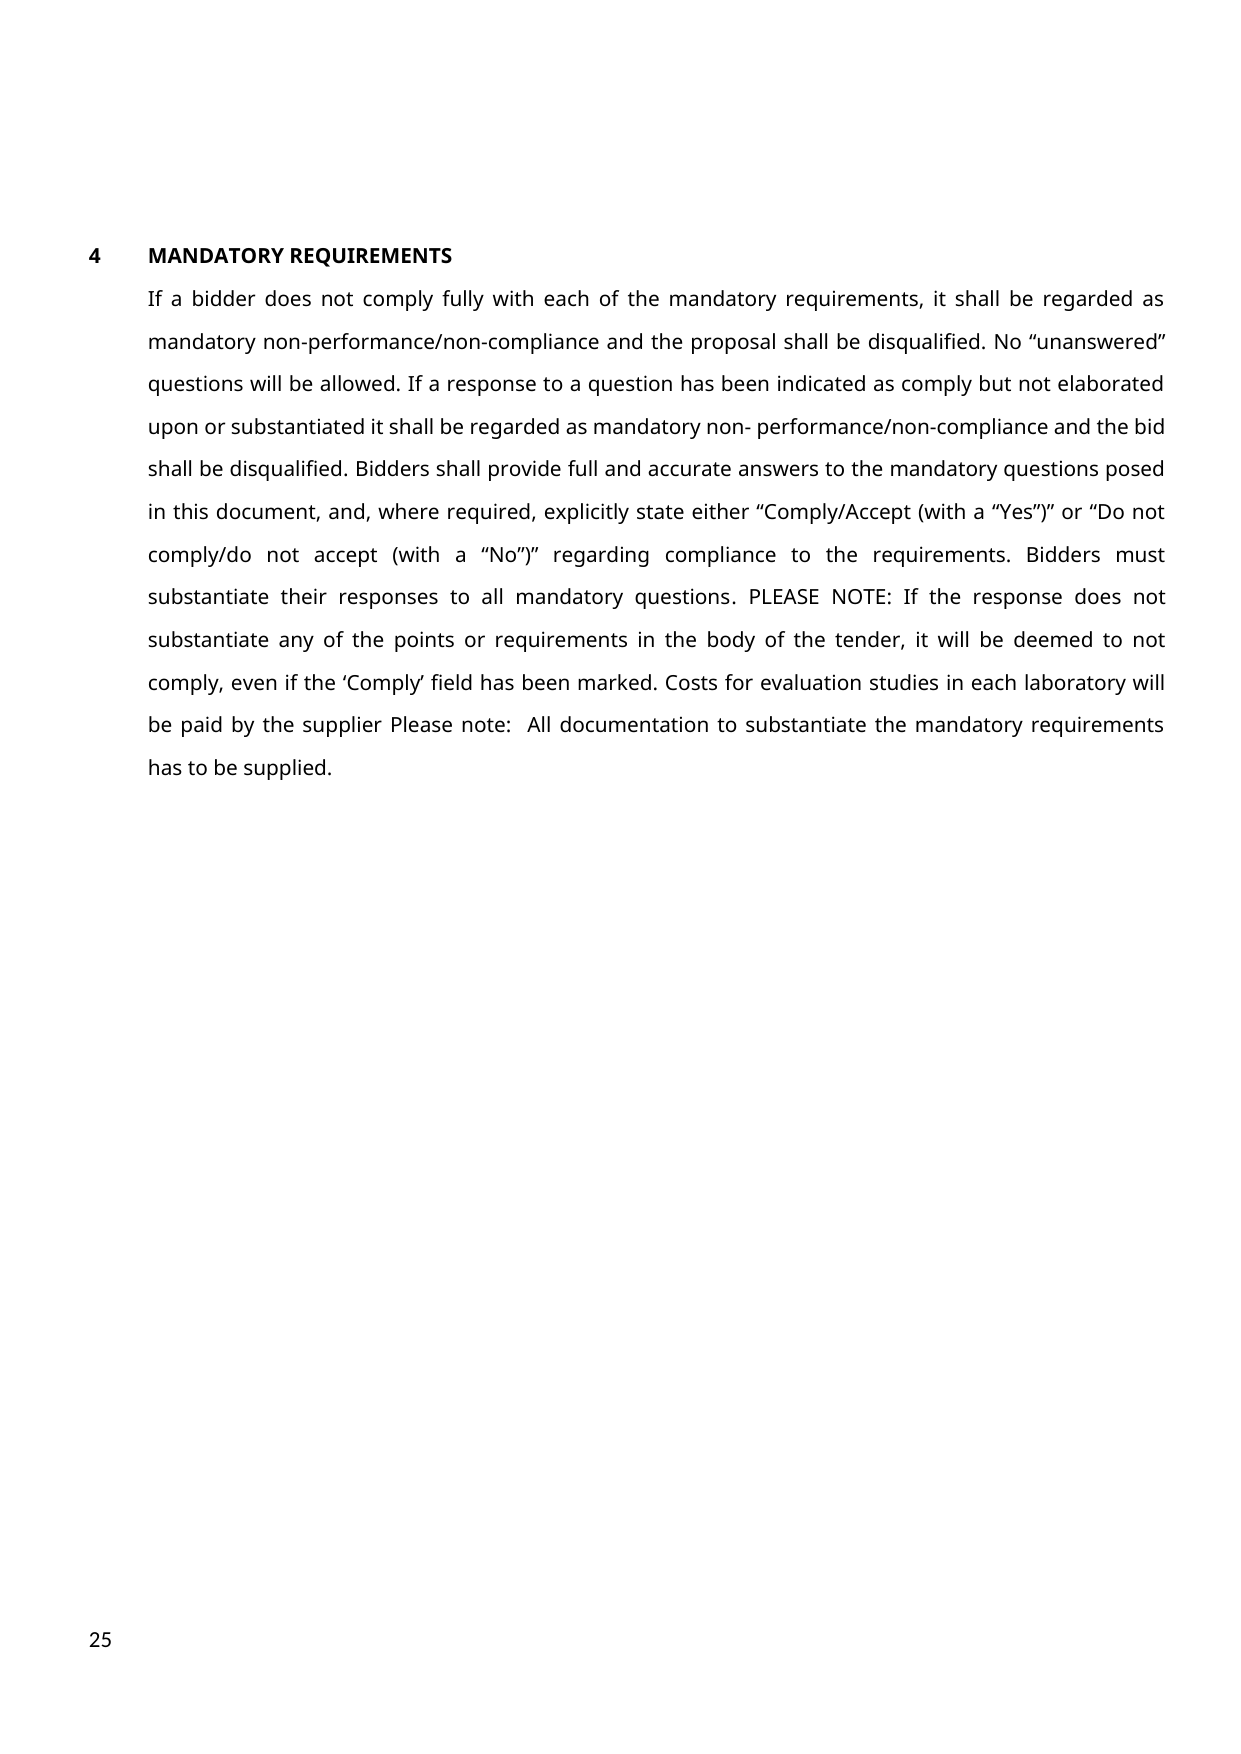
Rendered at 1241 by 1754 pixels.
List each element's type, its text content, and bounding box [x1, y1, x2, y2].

text If a bidder does not comply fully with each of the mandatory requirements, it shall be regarded as mandatory non-performance/non-compliance and the proposal shall be disqualified. No “unanswered” questions will be allowed. If a response to a question has been indicated as comply but not elaborated upon or substantiated it shall be regarded as mandatory non- performance/non-compliance and the bid shall be disqualified. Bidders shall provide full and accurate answers to the mandatory questions posed in this document, and, where required, explicitly state either “Comply/Accept (with a “Yes”)” or “Do not comply/do not accept (with a “No”)” regarding compliance to the requirements. Bidders must substantiate their responses to all mandatory questions. PLEASE NOTE: If the response does not substantiate any of the points or requirements in the body of the tender, it will be deemed to not comply, even if the ‘Comply’ field has been marked. Costs for evaluation studies in each laboratory will be paid by the supplier Please note: All documentation to substantiate the mandatory requirements has to be supplied. [89, 284, 1166, 781]
text 4 MANDATORY REQUIREMENTS [89, 242, 1181, 270]
